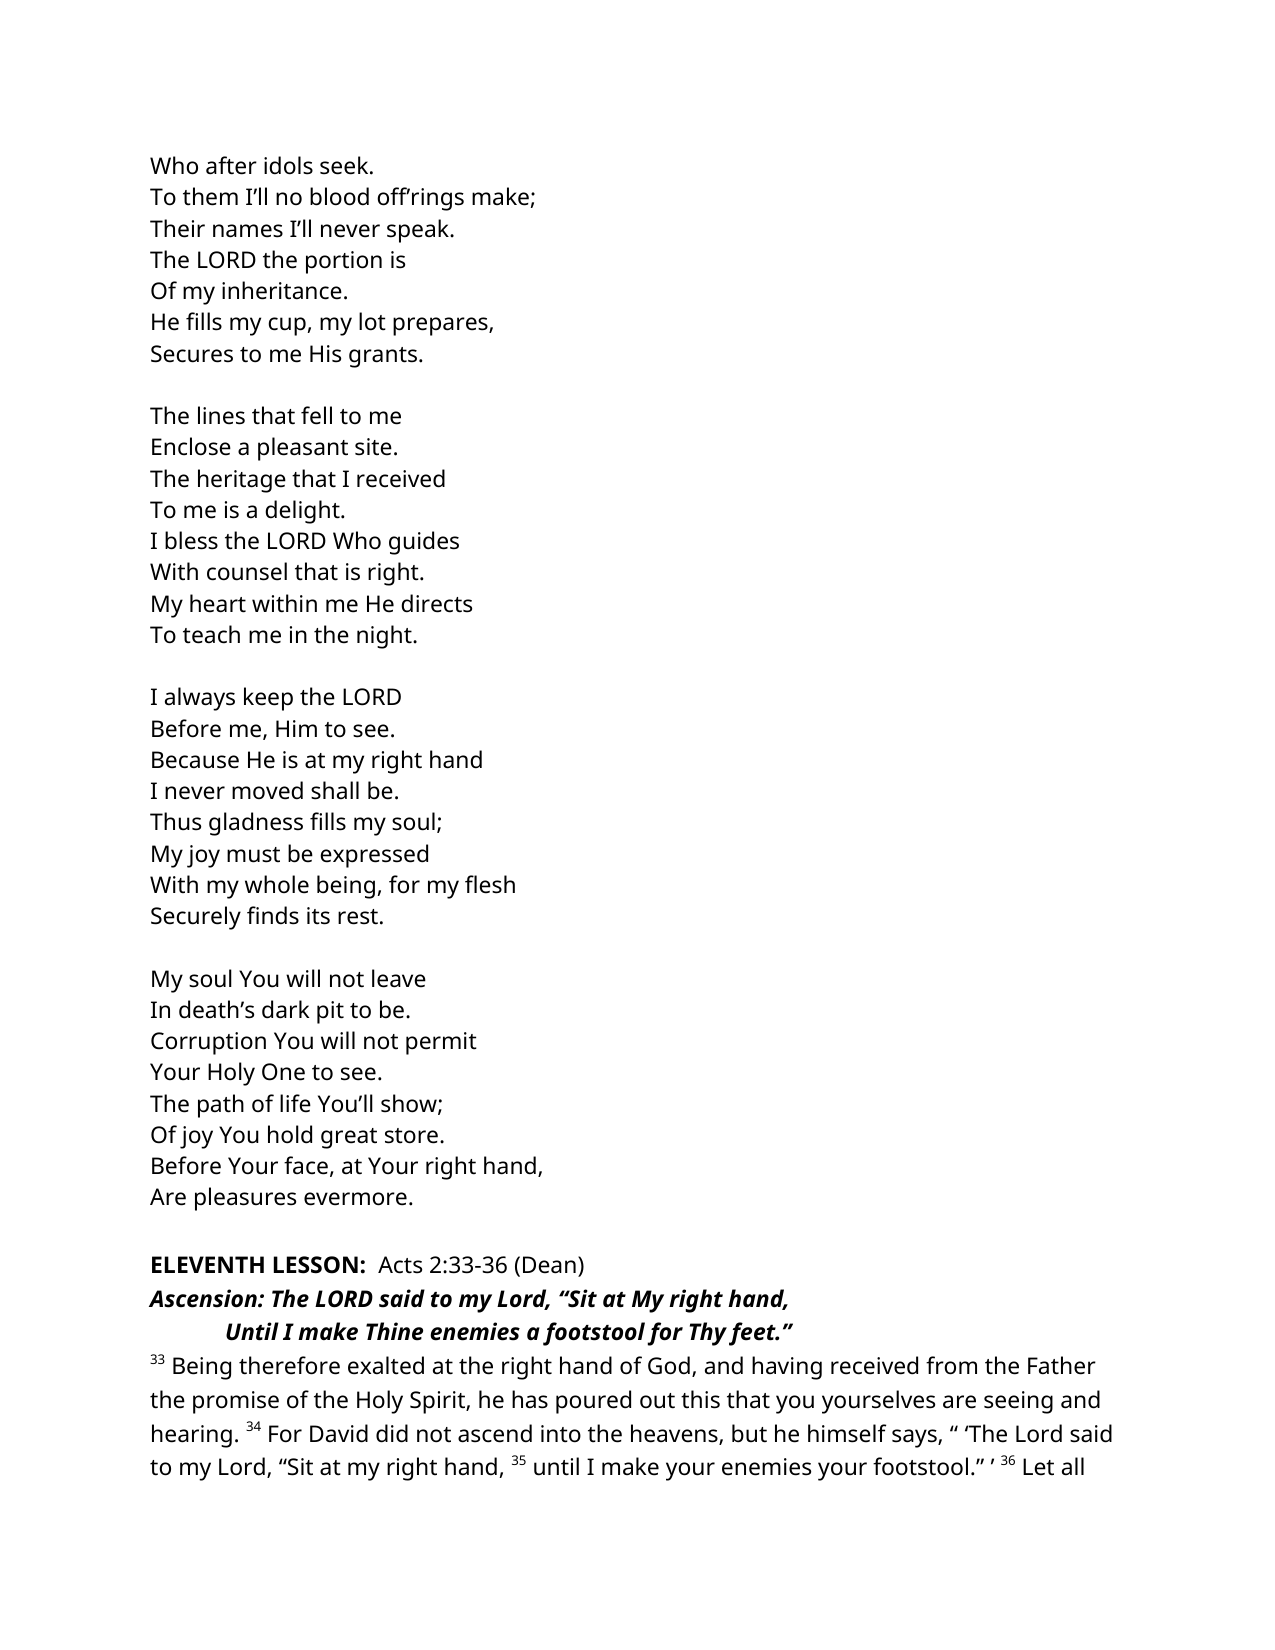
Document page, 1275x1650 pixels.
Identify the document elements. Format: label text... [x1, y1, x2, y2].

text Corruption You will not permit [150, 1025, 1125, 1056]
text My joy must be expressed [150, 837, 1125, 869]
text The heritage that I received [150, 462, 1125, 494]
text My heart within me He directs [150, 587, 1125, 619]
text The path of life You’ll show; [150, 1087, 1125, 1119]
text He fills my cup, my lot prepares, [150, 306, 1125, 337]
text Thus gladness fills my soul; [150, 806, 1125, 837]
text Of joy You hold great store. [150, 1119, 1125, 1150]
text Ascension: The LORD said to my Lord, “Sit at My right hand, [150, 1282, 1125, 1314]
text To them I’ll no blood off’rings make; [150, 181, 1125, 212]
text I bless the LORD Who guides [150, 525, 1125, 556]
text To me is a delight. [150, 494, 1125, 525]
text Who after idols seek. [150, 150, 1125, 181]
text To teach me in the night. [150, 619, 1125, 650]
text I always keep the LORD [150, 681, 1125, 712]
text Enclose a pleasant site. [150, 431, 1125, 462]
text ELEVENTH LESSON: Acts 2:33-36 (Dean) [150, 1249, 1125, 1280]
text Their names I’ll never speak. [150, 212, 1125, 244]
text Securely finds its rest. [150, 900, 1125, 931]
text Before me, Him to see. [150, 712, 1125, 744]
text Are pleasures evermore. [150, 1181, 1125, 1212]
text With my whole being, for my flesh [150, 869, 1125, 900]
text With counsel that is right. [150, 556, 1125, 587]
text Because He is at my right hand [150, 744, 1125, 775]
text Of my inheritance. [150, 275, 1125, 306]
text The lines that fell to me [150, 400, 1125, 431]
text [150, 1350, 1125, 1482]
text Your Holy One to see. [150, 1056, 1125, 1087]
text I never moved shall be. [150, 775, 1125, 806]
text Before Your face, at Your right hand, [150, 1150, 1125, 1181]
text Secures to me His grants. [150, 337, 1125, 369]
text The LORD the portion is [150, 244, 1125, 275]
text Until I make Thine enemies a footstool for Thy feet.” [150, 1316, 1125, 1347]
text My soul You will not leave [150, 962, 1125, 994]
text In death’s dark pit to be. [150, 994, 1125, 1025]
